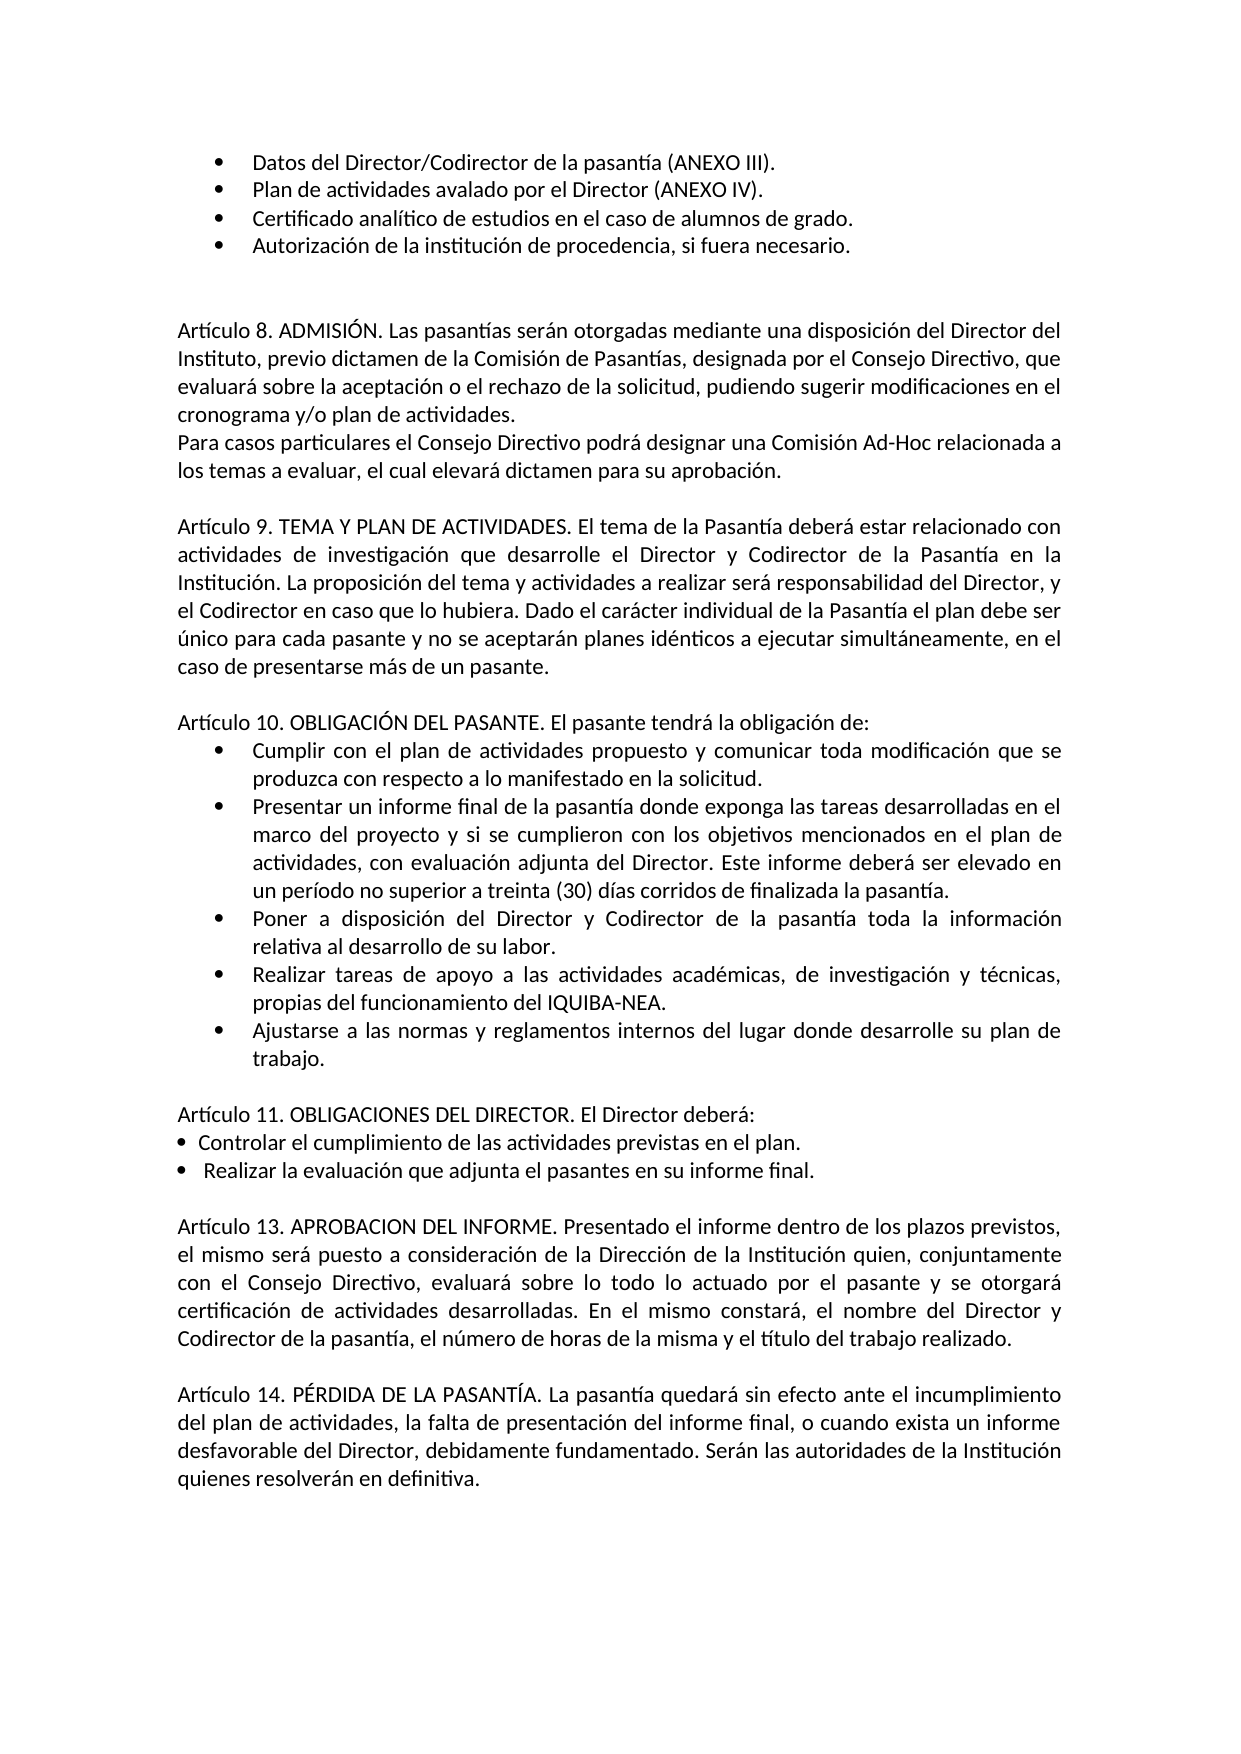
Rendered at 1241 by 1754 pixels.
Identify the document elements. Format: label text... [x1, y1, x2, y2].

list Autorización de la institución de procedencia, si fuera necesario. [215, 232, 1063, 260]
text Artículo 13. APROBACION DEL INFORME. Presentado el informe dentro de los plazos previstos, el mismo será puesto a consideración de la Dirección de la Institución quien, conjuntamente con el Consejo Directivo, evaluará sobre lo todo lo actuado por el pasante y se otorgará certificación de actividades desarrolladas. En el mismo constará, el nombre del Director y Codirector de la pasantía, el número de horas de la misma y el título del trabajo realizado. [177, 1212, 1063, 1352]
text Artículo 14. PÉRDIDA DE LA PASANTÍA. La pasantía quedará sin efecto ante el incumplimiento del plan de actividades, la falta de presentación del informe final, o cuando exista un informe desfavorable del Director, debidamente fundamentado. Serán las autoridades de la Institución quienes resolverán en definitiva. [177, 1381, 1063, 1493]
list Presentar un informe final de la pasantía donde exponga las tareas desarrolladas en el marco del proyecto y si se cumplieron con los objetivos mencionados en el plan de actividades, con evaluación adjunta del Director. Este informe deberá ser elevado en un período no superior a treinta (30) días corridos de finalizada la pasantía. [215, 792, 1063, 904]
text Artículo 10. OBLIGACIÓN DEL PASANTE. El pasante tendrá la obligación de: [177, 708, 1063, 736]
text  Realizar la evaluación que adjunta el pasantes en su informe final. [177, 1156, 1063, 1184]
text Artículo 8. ADMISIÓN. Las pasantías serán otorgadas mediante una disposición del Director del Instituto, previo dictamen de la Comisión de Pasantías, designada por el Consejo Directivo, que evaluará sobre la aceptación o el rechazo de la solicitud, pudiendo sugerir modificaciones en el cronograma y/o plan de actividades. [177, 316, 1063, 428]
list Plan de actividades avalado por el Director (ANEXO IV). [215, 176, 1063, 204]
text Artículo 9. TEMA Y PLAN DE ACTIVIDADES. El tema de la Pasantía deberá estar relacionado con actividades de investigación que desarrolle el Director y Codirector de la Pasantía en la Institución. La proposición del tema y actividades a realizar será responsabilidad del Director, y el Codirector en caso que lo hubiera. Dado el carácter individual de la Pasantía el plan debe ser único para cada pasante y no se aceptarán planes idénticos a ejecutar simultáneamente, en el caso de presentarse más de un pasante. [177, 512, 1063, 680]
text Artículo 11. OBLIGACIONES DEL DIRECTOR. El Director deberá: [177, 1100, 1063, 1128]
list Poner a disposición del Director y Codirector de la pasantía toda la información relativa al desarrollo de su labor. [215, 904, 1063, 960]
list Ajustarse a las normas y reglamentos internos del lugar donde desarrolle su plan de trabajo. [215, 1016, 1063, 1072]
list Certificado analítico de estudios en el caso de alumnos de grado. [215, 204, 1063, 232]
list Realizar tareas de apoyo a las actividades académicas, de investigación y técnicas, propias del funcionamiento del IQUIBA-NEA. [215, 960, 1063, 1016]
text Controlar el cumplimiento de las actividades previstas en el plan. [177, 1128, 1063, 1156]
text Para casos particulares el Consejo Directivo podrá designar una Comisión Ad-Hoc relacionada a los temas a evaluar, el cual elevará dictamen para su aprobación. [177, 428, 1063, 484]
list Datos del Director/Codirector de la pasantía (ANEXO III). [215, 148, 1063, 176]
list Cumplir con el plan de actividades propuesto y comunicar toda modificación que se produzca con respecto a lo manifestado en la solicitud. [215, 736, 1063, 792]
